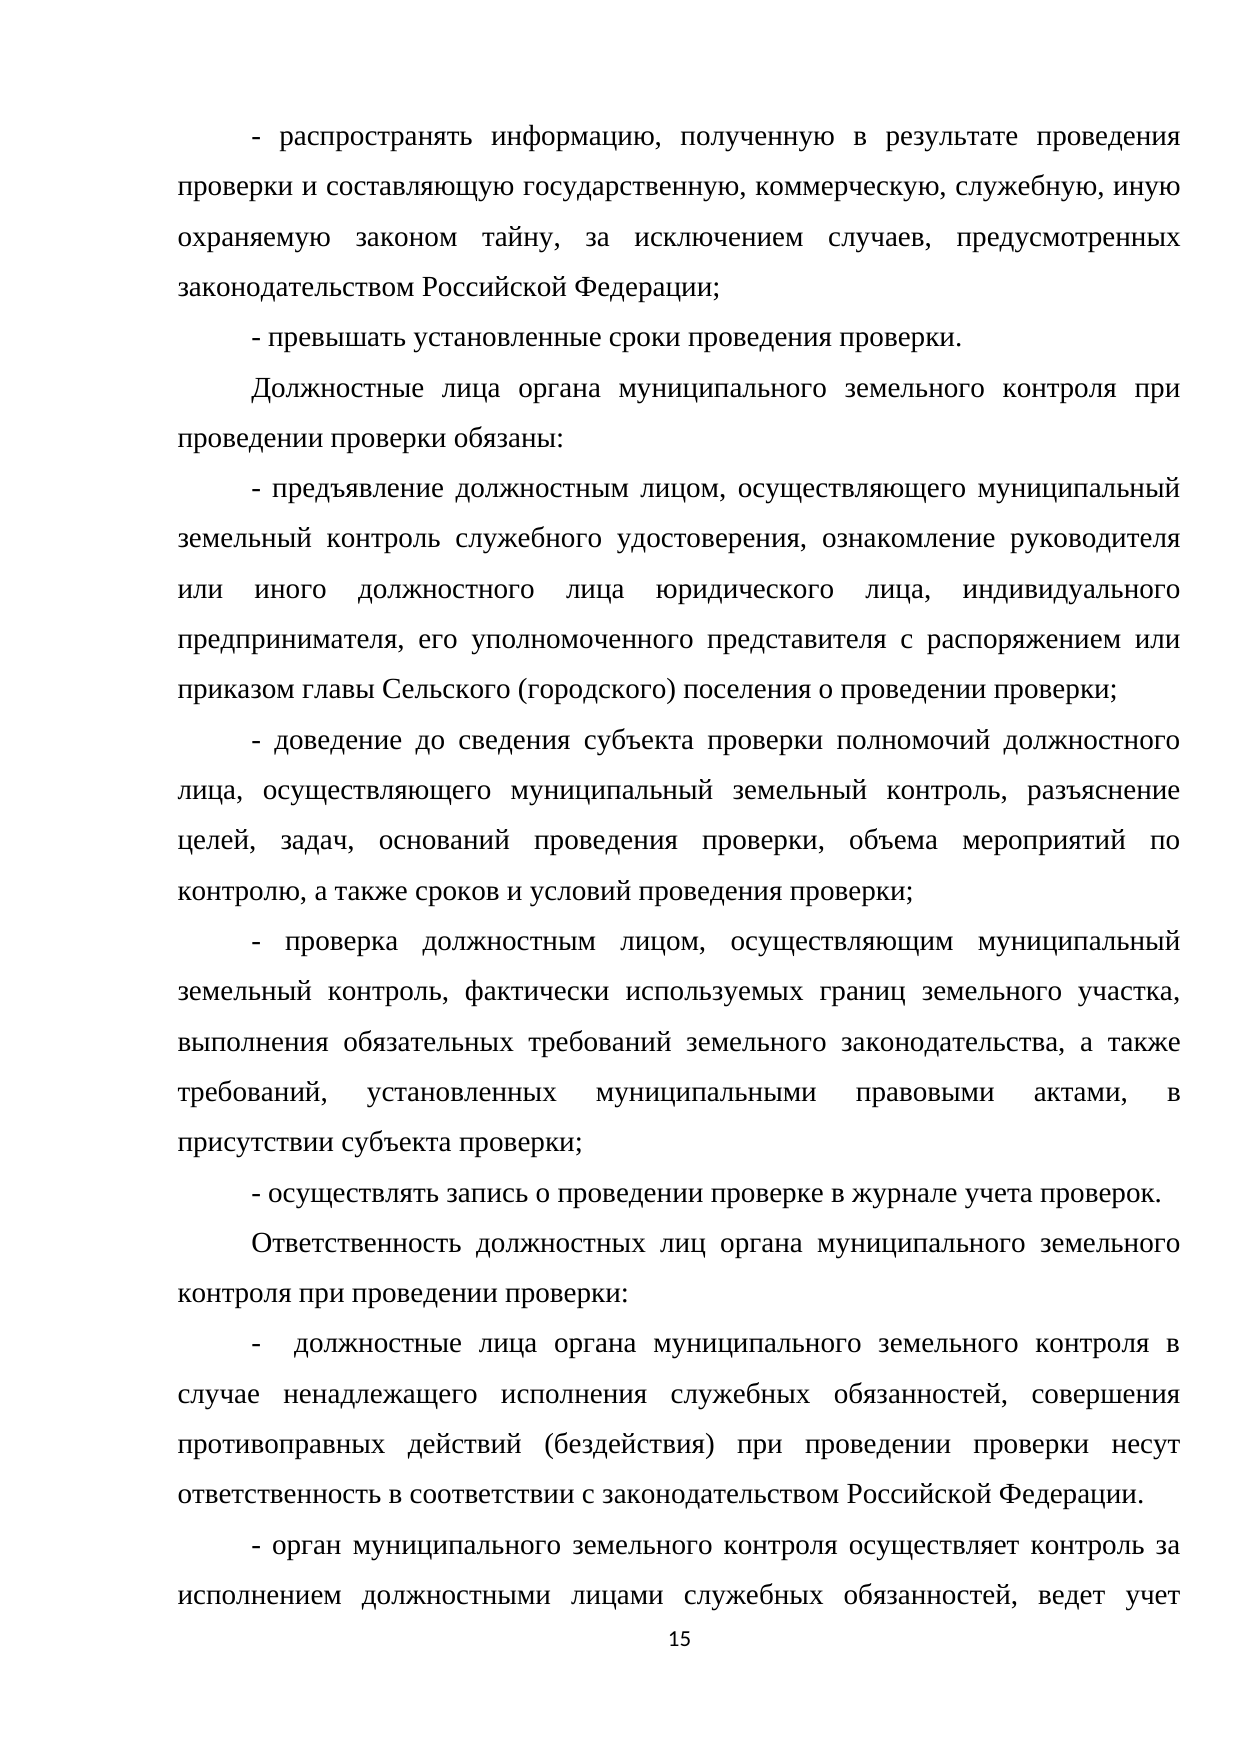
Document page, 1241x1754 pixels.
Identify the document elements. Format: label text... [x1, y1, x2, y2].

text - должностные лица органа муниципального земельного контроля в случае ненадлежащего исполнения служебных обязанностей, совершения противоправных действий (бездействия) при проведении проверки несут ответственность в соответствии с законодательством Российской Федерации. [177, 1326, 1181, 1510]
text - доведение до сведения субъекта проверки полномочий должностного лица, осуществляющего муниципальный земельный контроль, разъяснение целей, задач, оснований проведения проверки, объема мероприятий по контролю, а также сроков и условий проведения проверки; [177, 722, 1181, 906]
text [177, 1527, 1181, 1611]
text - превышать установленные сроки проведения проверки. [177, 319, 1181, 353]
text - осуществлять запись о проведении проверке в журнале учета проверок. [177, 1175, 1181, 1208]
text - предъявление должностным лицом, осуществляющего муниципальный земельный контроль служебного удостоверения, ознакомление руководителя или иного должностного лица юридического лица, индивидуального предпринимателя, его уполномоченного представителя с распоряжением или приказом главы Сельского (городского) поселения о проведении проверки; [177, 470, 1181, 705]
text Должностные лица органа муниципального земельного контроля при проведении проверки обязаны: [177, 370, 1181, 453]
text - распространять информацию, полученную в результате проведения проверки и составляющую государственную, коммерческую, служебную, иную охраняемую законом тайну, за исключением случаев, предусмотренных законодательством Российской Федерации; [177, 118, 1181, 303]
text - проверка должностным лицом, осуществляющим муниципальный земельный контроль, фактически используемых границ земельного участка, выполнения обязательных требований земельного законодательства, а также требований, установленных муниципальными правовыми актами, в присутствии субъекта проверки; [177, 923, 1181, 1158]
text Ответственность должностных лиц органа муниципального земельного контроля при проведении проверки: [177, 1225, 1181, 1309]
